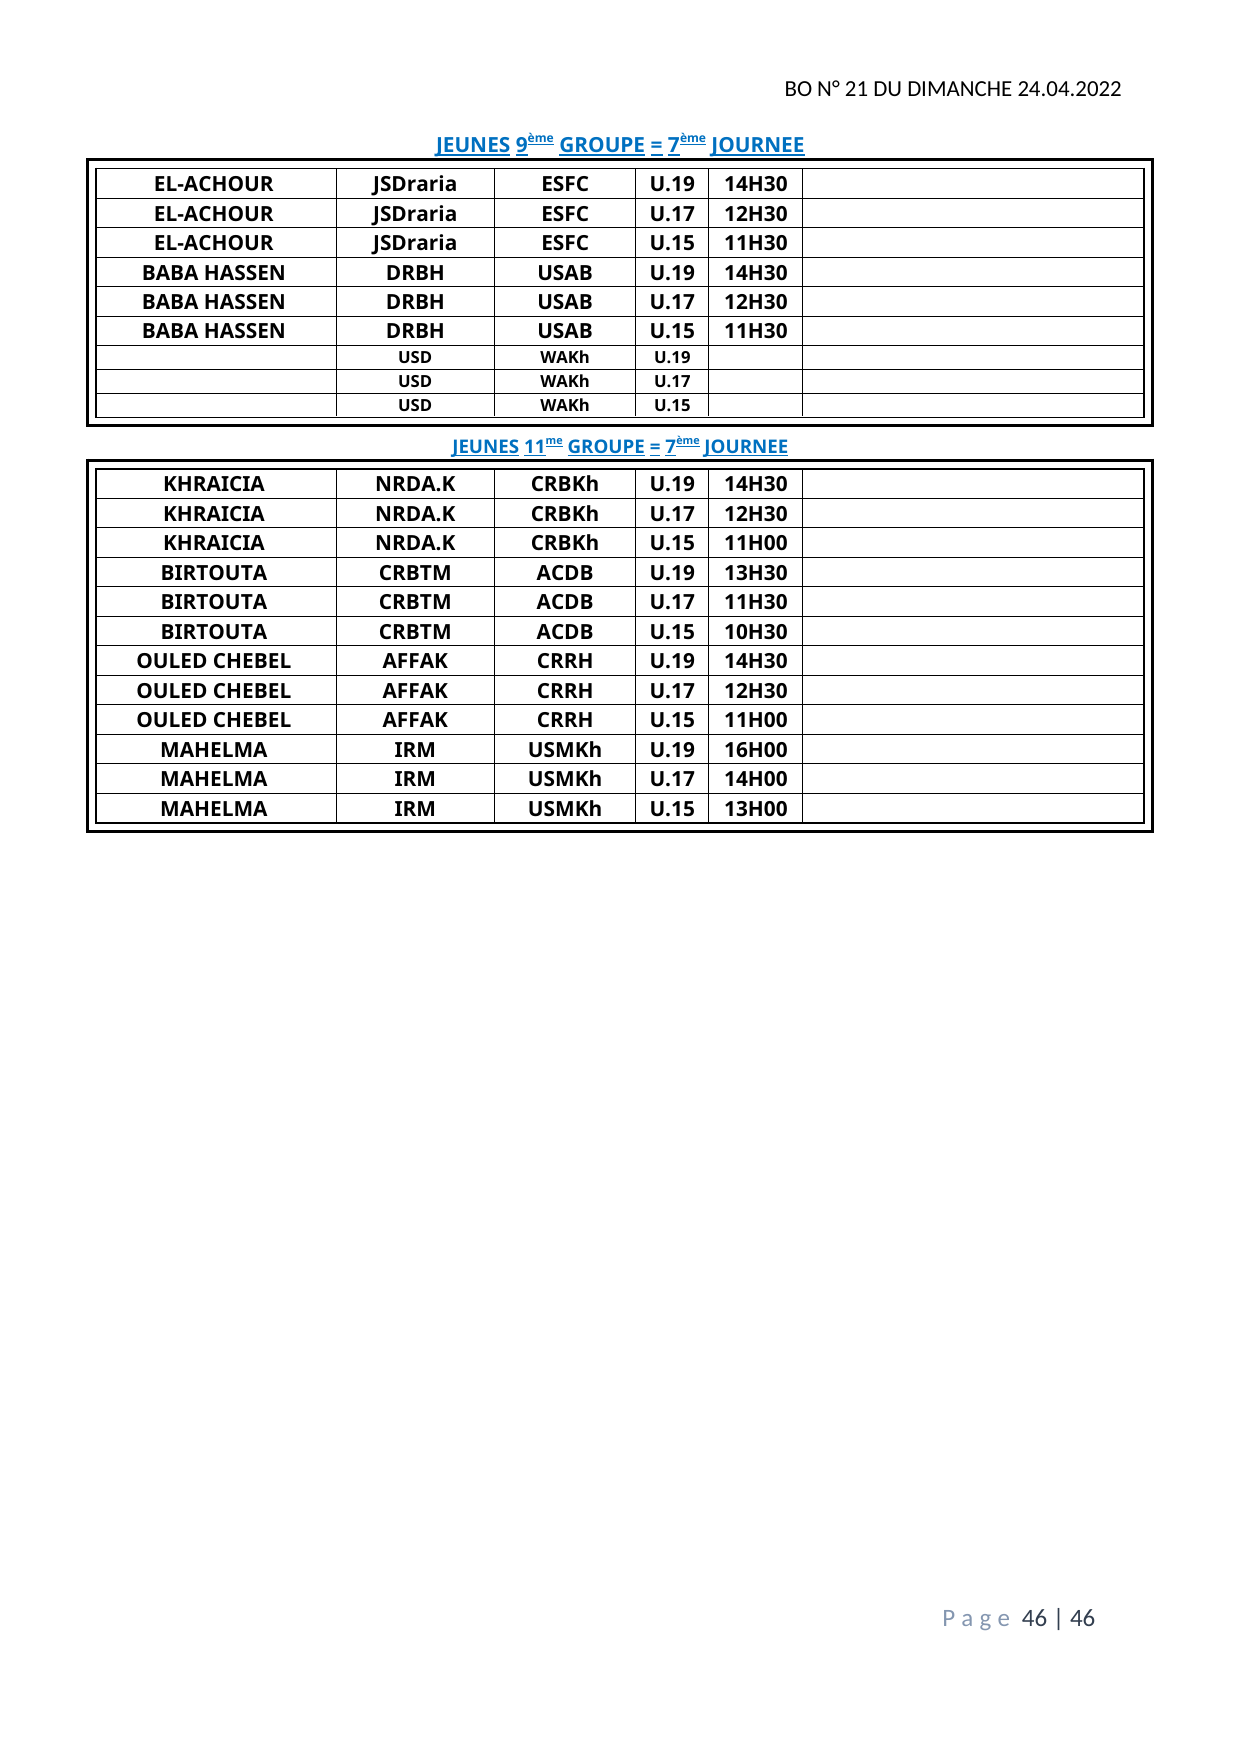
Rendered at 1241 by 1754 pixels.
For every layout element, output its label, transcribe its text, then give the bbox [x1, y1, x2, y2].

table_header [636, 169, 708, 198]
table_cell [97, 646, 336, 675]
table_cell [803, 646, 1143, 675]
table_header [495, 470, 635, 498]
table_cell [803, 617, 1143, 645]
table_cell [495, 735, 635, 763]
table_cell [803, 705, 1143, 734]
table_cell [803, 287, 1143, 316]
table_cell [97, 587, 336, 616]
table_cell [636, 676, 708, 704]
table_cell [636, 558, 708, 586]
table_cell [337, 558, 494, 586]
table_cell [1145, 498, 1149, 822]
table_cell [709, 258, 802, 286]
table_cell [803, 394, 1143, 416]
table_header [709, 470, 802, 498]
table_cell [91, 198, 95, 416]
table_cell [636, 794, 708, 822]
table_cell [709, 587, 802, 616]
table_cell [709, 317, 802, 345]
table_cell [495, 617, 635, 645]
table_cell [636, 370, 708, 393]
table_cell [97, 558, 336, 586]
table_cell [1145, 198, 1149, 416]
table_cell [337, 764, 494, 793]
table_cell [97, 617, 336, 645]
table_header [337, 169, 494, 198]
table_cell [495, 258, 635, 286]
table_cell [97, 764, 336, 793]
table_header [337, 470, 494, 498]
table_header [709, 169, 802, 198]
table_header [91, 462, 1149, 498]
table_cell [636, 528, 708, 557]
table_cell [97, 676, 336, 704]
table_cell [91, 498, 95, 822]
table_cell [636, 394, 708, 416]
text JEUNES 9ème GROUPE = 7ème JOURNEE [118, 130, 1122, 158]
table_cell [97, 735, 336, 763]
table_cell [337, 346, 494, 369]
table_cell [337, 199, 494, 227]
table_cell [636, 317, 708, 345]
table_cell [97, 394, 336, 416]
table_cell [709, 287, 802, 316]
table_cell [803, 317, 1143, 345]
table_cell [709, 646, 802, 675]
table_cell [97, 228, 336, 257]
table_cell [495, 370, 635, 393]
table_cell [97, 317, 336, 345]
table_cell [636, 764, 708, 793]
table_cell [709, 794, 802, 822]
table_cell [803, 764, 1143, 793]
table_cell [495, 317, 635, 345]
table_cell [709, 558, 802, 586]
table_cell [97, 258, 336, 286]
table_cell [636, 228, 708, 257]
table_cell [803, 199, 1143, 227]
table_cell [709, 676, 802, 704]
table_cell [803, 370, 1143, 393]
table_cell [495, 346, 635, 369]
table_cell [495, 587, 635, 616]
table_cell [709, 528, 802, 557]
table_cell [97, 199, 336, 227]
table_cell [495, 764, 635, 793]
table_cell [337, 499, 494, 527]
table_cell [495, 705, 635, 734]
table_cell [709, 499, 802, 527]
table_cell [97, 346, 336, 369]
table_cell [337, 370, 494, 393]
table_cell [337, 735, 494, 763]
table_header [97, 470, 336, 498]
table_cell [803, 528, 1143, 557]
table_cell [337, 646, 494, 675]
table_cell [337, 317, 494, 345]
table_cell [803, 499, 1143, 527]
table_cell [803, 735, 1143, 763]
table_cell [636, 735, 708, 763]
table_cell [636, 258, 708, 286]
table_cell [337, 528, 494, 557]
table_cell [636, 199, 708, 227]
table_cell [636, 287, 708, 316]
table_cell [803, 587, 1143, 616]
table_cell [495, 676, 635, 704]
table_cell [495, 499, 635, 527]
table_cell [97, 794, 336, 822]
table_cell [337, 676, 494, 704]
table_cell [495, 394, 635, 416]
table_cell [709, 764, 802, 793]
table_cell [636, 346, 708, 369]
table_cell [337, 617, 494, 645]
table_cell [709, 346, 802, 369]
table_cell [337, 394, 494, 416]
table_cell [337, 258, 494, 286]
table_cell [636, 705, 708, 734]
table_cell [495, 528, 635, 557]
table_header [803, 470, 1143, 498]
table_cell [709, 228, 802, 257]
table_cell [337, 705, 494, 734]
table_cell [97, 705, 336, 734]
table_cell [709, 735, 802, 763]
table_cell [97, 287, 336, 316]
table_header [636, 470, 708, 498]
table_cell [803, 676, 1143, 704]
text JEUNES 11me GROUPE = 7ème JOURNEE [118, 433, 1122, 458]
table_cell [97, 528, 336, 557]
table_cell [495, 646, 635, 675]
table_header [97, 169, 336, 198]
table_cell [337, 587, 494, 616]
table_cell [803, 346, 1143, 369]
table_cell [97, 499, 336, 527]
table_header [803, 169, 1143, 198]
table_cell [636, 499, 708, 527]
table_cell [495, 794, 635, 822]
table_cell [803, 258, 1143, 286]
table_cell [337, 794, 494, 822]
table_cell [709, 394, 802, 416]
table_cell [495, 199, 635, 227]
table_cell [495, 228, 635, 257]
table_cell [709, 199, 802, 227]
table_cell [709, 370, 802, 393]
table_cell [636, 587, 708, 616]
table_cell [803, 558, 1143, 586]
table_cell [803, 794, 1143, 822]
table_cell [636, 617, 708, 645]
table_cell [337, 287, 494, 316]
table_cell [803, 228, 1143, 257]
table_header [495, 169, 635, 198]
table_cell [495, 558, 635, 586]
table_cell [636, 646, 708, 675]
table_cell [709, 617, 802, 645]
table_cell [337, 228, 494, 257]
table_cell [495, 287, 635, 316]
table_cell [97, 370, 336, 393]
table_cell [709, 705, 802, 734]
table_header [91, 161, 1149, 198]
